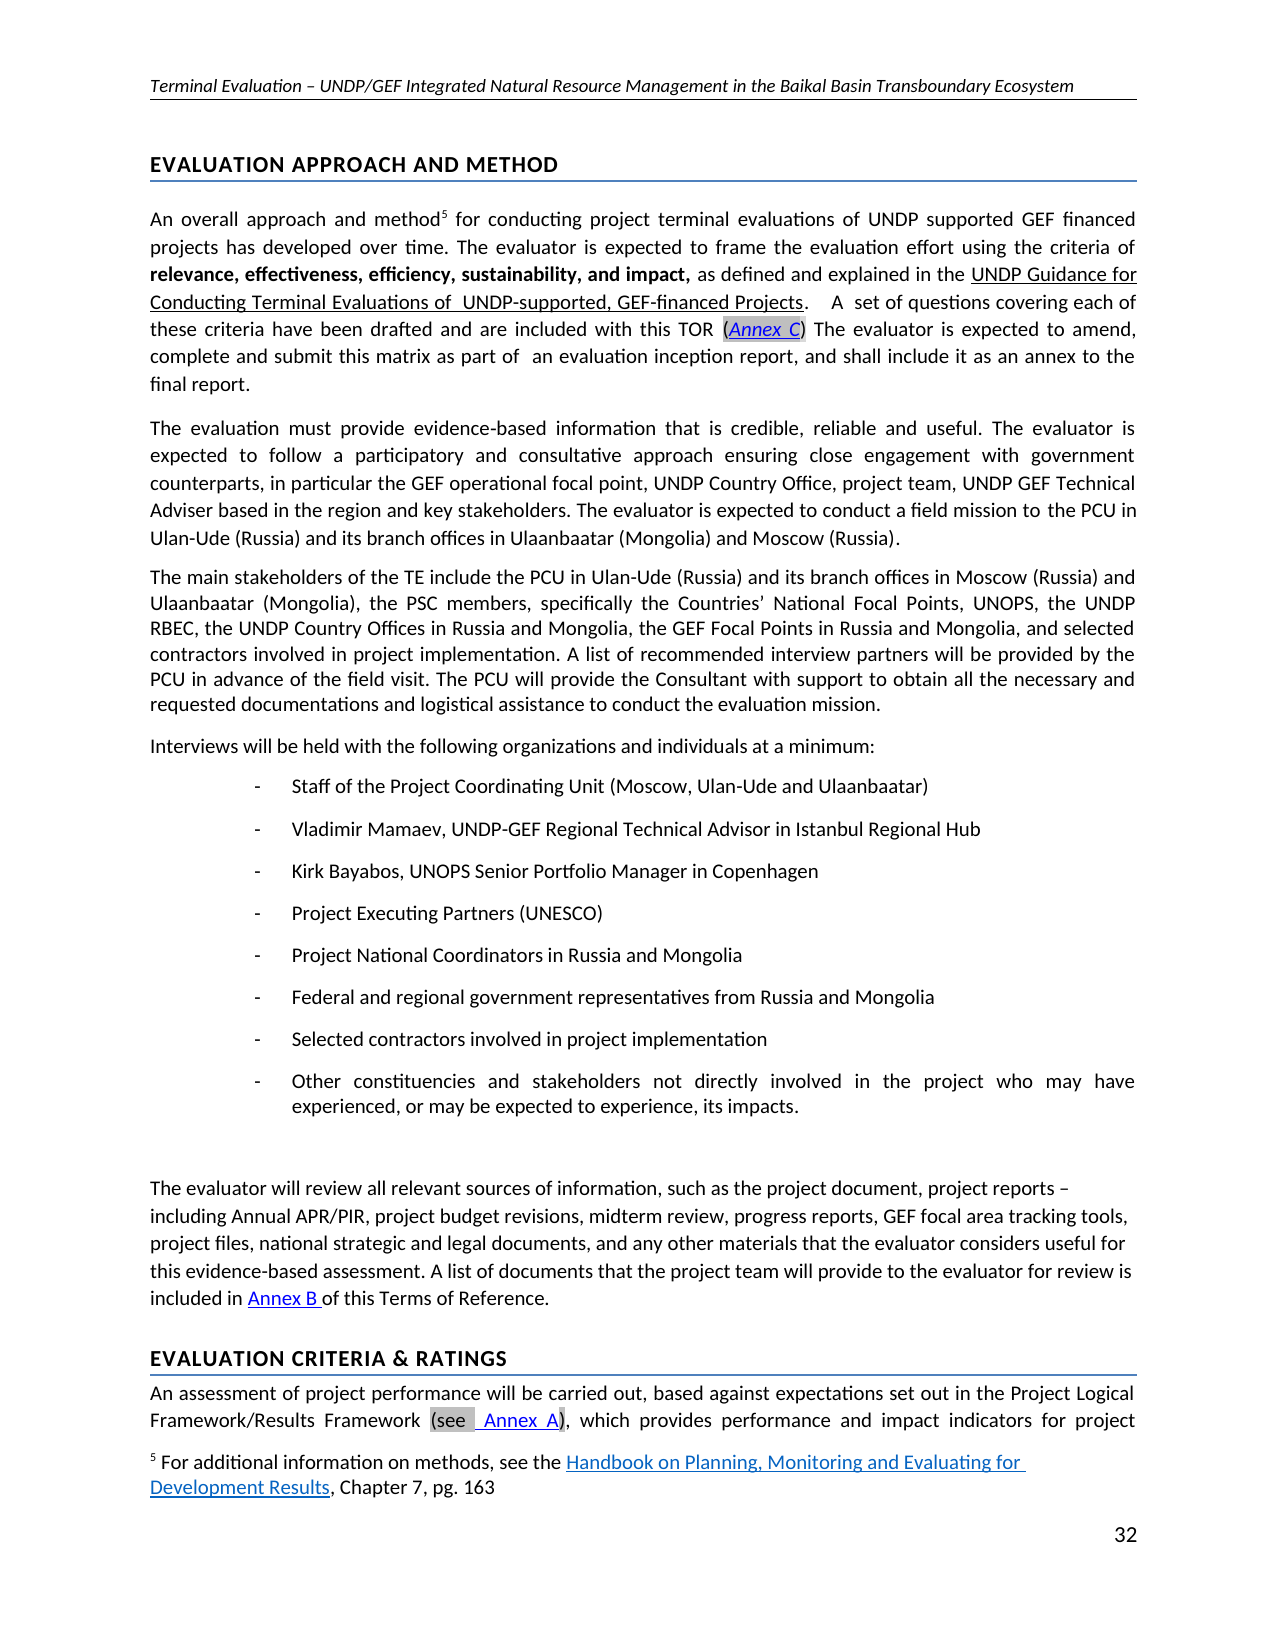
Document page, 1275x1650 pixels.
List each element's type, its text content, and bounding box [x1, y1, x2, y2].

list Project Executing Partners (UNESCO) [254, 900, 1137, 925]
text Interviews will be held with the following organizations and individuals at a minimum: [150, 734, 1137, 759]
text An overall approach and method for conducting project terminal evaluations of UNDP supported GEF financed projects has developed over time. The evaluator is expected to frame the evaluation effort using the criteria of relevance, effectiveness, efficiency, sustainability, and impact, as defined and explained in the UNDP Guidance for Conducting Terminal Evaluations of UNDP-supported, GEF-financed Projects. A set of questions covering each of these criteria have been drafted and are included with this TOR (Annex C) The evaluator is expected to amend, complete and submit this matrix as part of an evaluation inception report, and shall include it as an annex to the final report. [150, 207, 1137, 396]
text The evaluation must provide evidence‐based information that is credible, reliable and useful. The evaluator is expected to follow a participatory and consultative approach ensuring close engagement with government counterparts, in particular the GEF operational focal point, UNDP Country Office, project team, UNDP GEF Technical Adviser based in the region and key stakeholders. The evaluator is expected to conduct a field mission to the PCU in Ulan-Ude (Russia) and its branch offices in Ulaanbaatar (Mongolia) and Moscow (Russia). [150, 415, 1137, 550]
list Staff of the Project Coordinating Unit (Moscow, Ulan-Ude and Ulaanbaatar) [254, 774, 1137, 799]
text The evaluator will review all relevant sources of information, such as the project document, project reports – including Annual APR/PIR, project budget revisions, midterm review, progress reports, GEF focal area tracking tools, project files, national strategic and legal documents, and any other materials that the evaluator considers useful for this evidence-based assessment. A list of documents that the project team will provide to the evaluator for review is included in Annex B of this Terms of Reference. [150, 1176, 1137, 1311]
list Kirk Bayabos, UNOPS Senior Portfolio Manager in Copenhagen [254, 858, 1137, 883]
text The main stakeholders of the TE include the PCU in Ulan-Ude (Russia) and its branch offices in Moscow (Russia) and Ulaanbaatar (Mongolia), the PSC members, specifically the Countries’ National Focal Points, UNOPS, the UNDP RBEC, the UNDP Country Offices in Russia and Mongolia, the GEF Focal Points in Russia and Mongolia, and selected contractors involved in project implementation. A list of recommended interview partners will be provided by the PCU in advance of the field visit. The PCU will provide the Consultant with support to obtain all the necessary and requested documentations and logistical assistance to conduct the evaluation mission. [150, 564, 1137, 717]
text Evaluation Criteria & Ratings [150, 1344, 1137, 1374]
text Evaluation approach and method [150, 150, 1137, 180]
list Vladimir Mamaev, UNDP-GEF Regional Technical Advisor in Istanbul Regional Hub [254, 816, 1137, 841]
list Federal and regional government representatives from Russia and Mongolia [254, 984, 1137, 1009]
list Selected contractors involved in project implementation [254, 1026, 1137, 1052]
list Project National Coordinators in Russia and Mongolia [254, 942, 1137, 967]
list Other constituencies and stakeholders not directly involved in the project who may have experienced, or may be expected to experience, its impacts. [254, 1068, 1137, 1119]
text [150, 1380, 1137, 1432]
